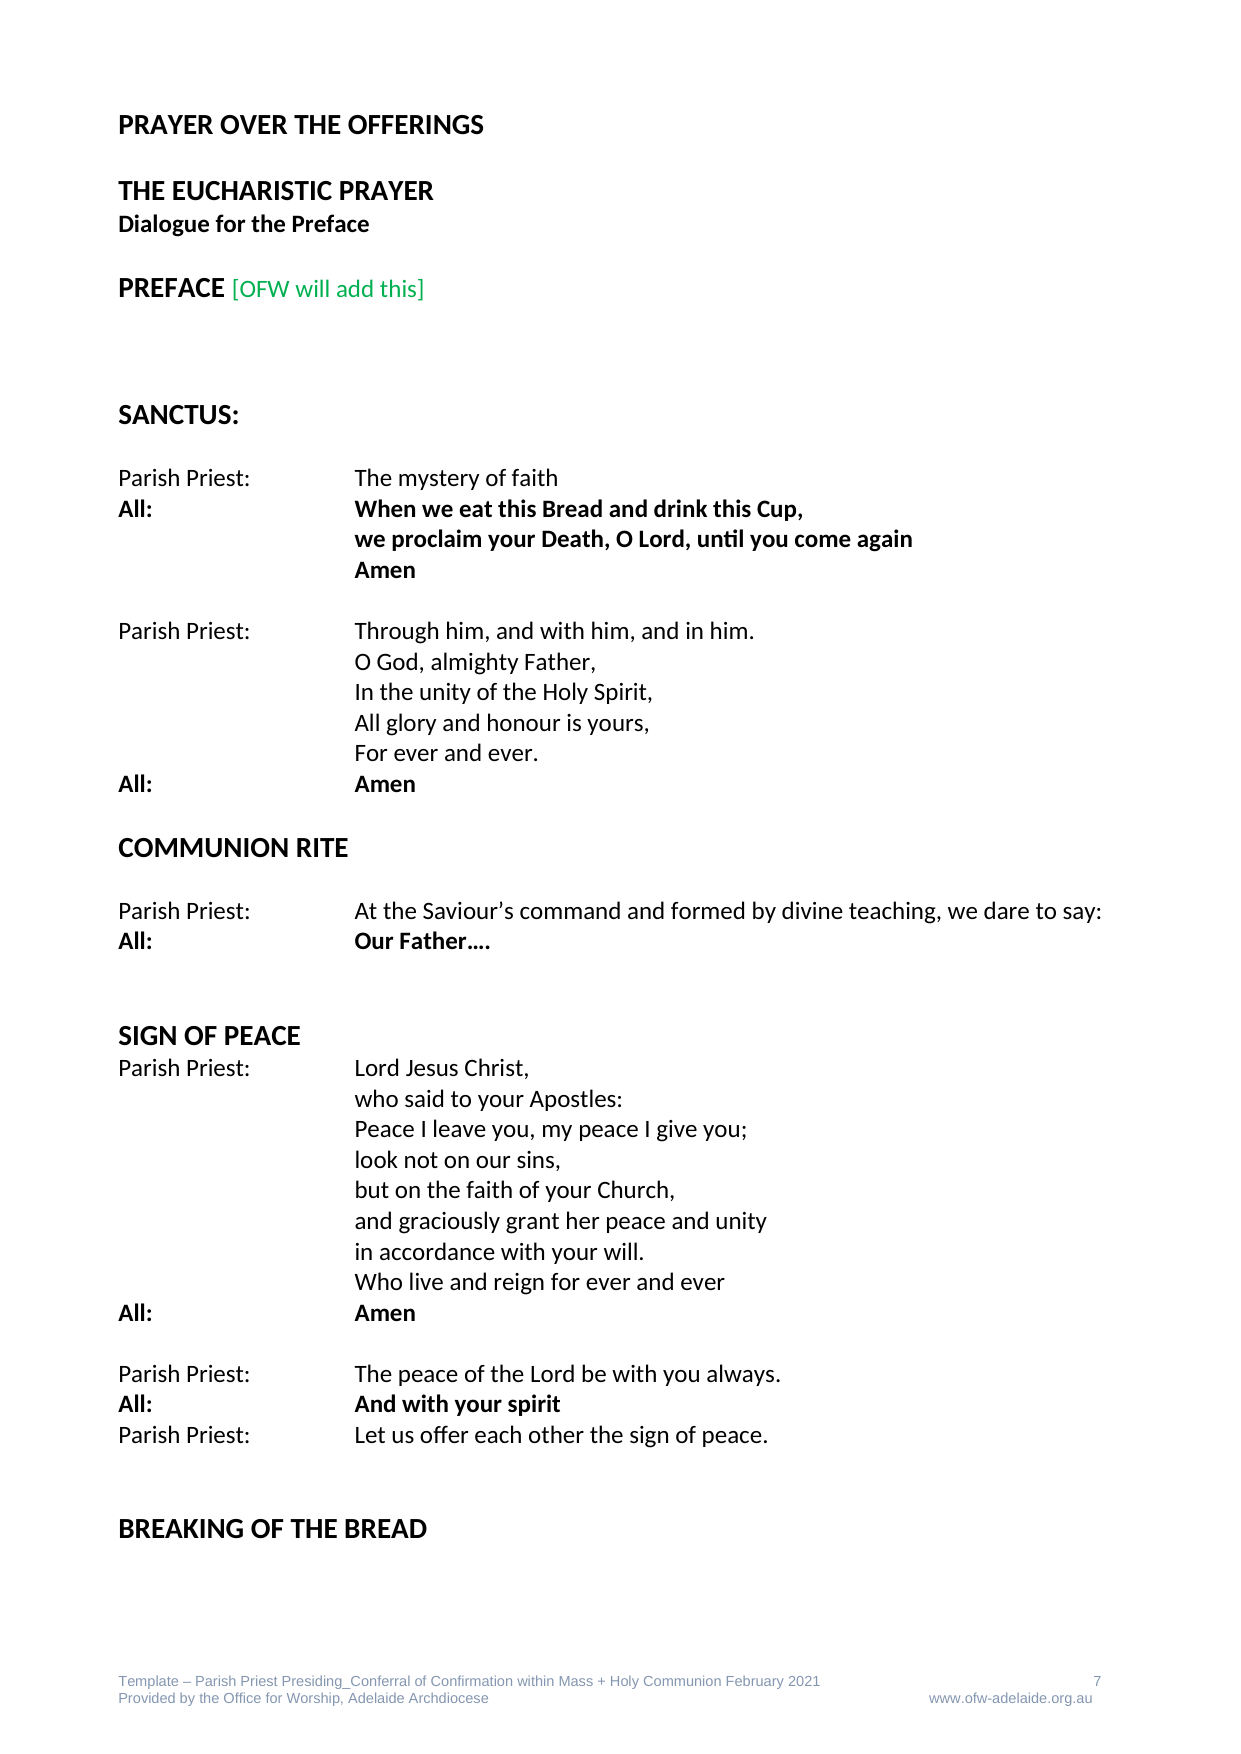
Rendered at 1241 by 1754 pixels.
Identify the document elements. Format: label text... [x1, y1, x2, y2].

text Peace I leave you, my peace I give you; [118, 1114, 1122, 1144]
text All: Amen [118, 1297, 1122, 1327]
text PRAYER OVER THE OFFERINGS [118, 106, 1122, 142]
text PREFACE [OFW will add this] [118, 269, 1122, 305]
text In the unity of the Holy Spirit, [118, 676, 1122, 707]
text Parish Priest: Let us offer each other the sign of peace. [118, 1419, 1122, 1449]
text Amen [118, 554, 1122, 584]
text look not on our sins, [118, 1144, 1122, 1175]
text Dialogue for the Preface [118, 208, 1122, 239]
text All: When we eat this Bread and drink this Cup, [118, 493, 1122, 523]
text Parish Priest: At the Saviour’s command and formed by divine teaching, we dare to say: [118, 895, 1122, 925]
text For ever and ever. [118, 737, 1122, 768]
text All: And with your spirit [118, 1388, 1122, 1419]
text we proclaim your Death, O Lord, until you come again [118, 523, 1122, 554]
title SANCTUS: [118, 396, 1122, 432]
text who said to your Apostles: [118, 1083, 1122, 1114]
text and graciously grant her peace and unity [118, 1205, 1122, 1236]
text All: Amen [118, 768, 1122, 798]
text but on the faith of your Church, [118, 1175, 1122, 1205]
text Who live and reign for ever and ever [118, 1266, 1122, 1297]
text THE EUCHARISTIC PRAYER [118, 172, 1122, 208]
text COMMUNION RITE [118, 829, 1122, 864]
subtitle BREAKING OF THE BREAD [118, 1510, 1122, 1546]
text Parish Priest: Lord Jesus Christ, [118, 1053, 1122, 1083]
text Parish Priest: The peace of the Lord be with you always. [118, 1358, 1122, 1388]
text All glory and honour is yours, [118, 707, 1122, 737]
text All: Our Father…. [118, 925, 1122, 956]
text SIGN OF PEACE [118, 1017, 1122, 1053]
text Parish Priest: Through him, and with him, and in him. [118, 615, 1122, 646]
text Parish Priest: The mystery of faith [118, 462, 1122, 493]
text in accordance with your will. [118, 1236, 1122, 1266]
text O God, almighty Father, [118, 646, 1122, 676]
